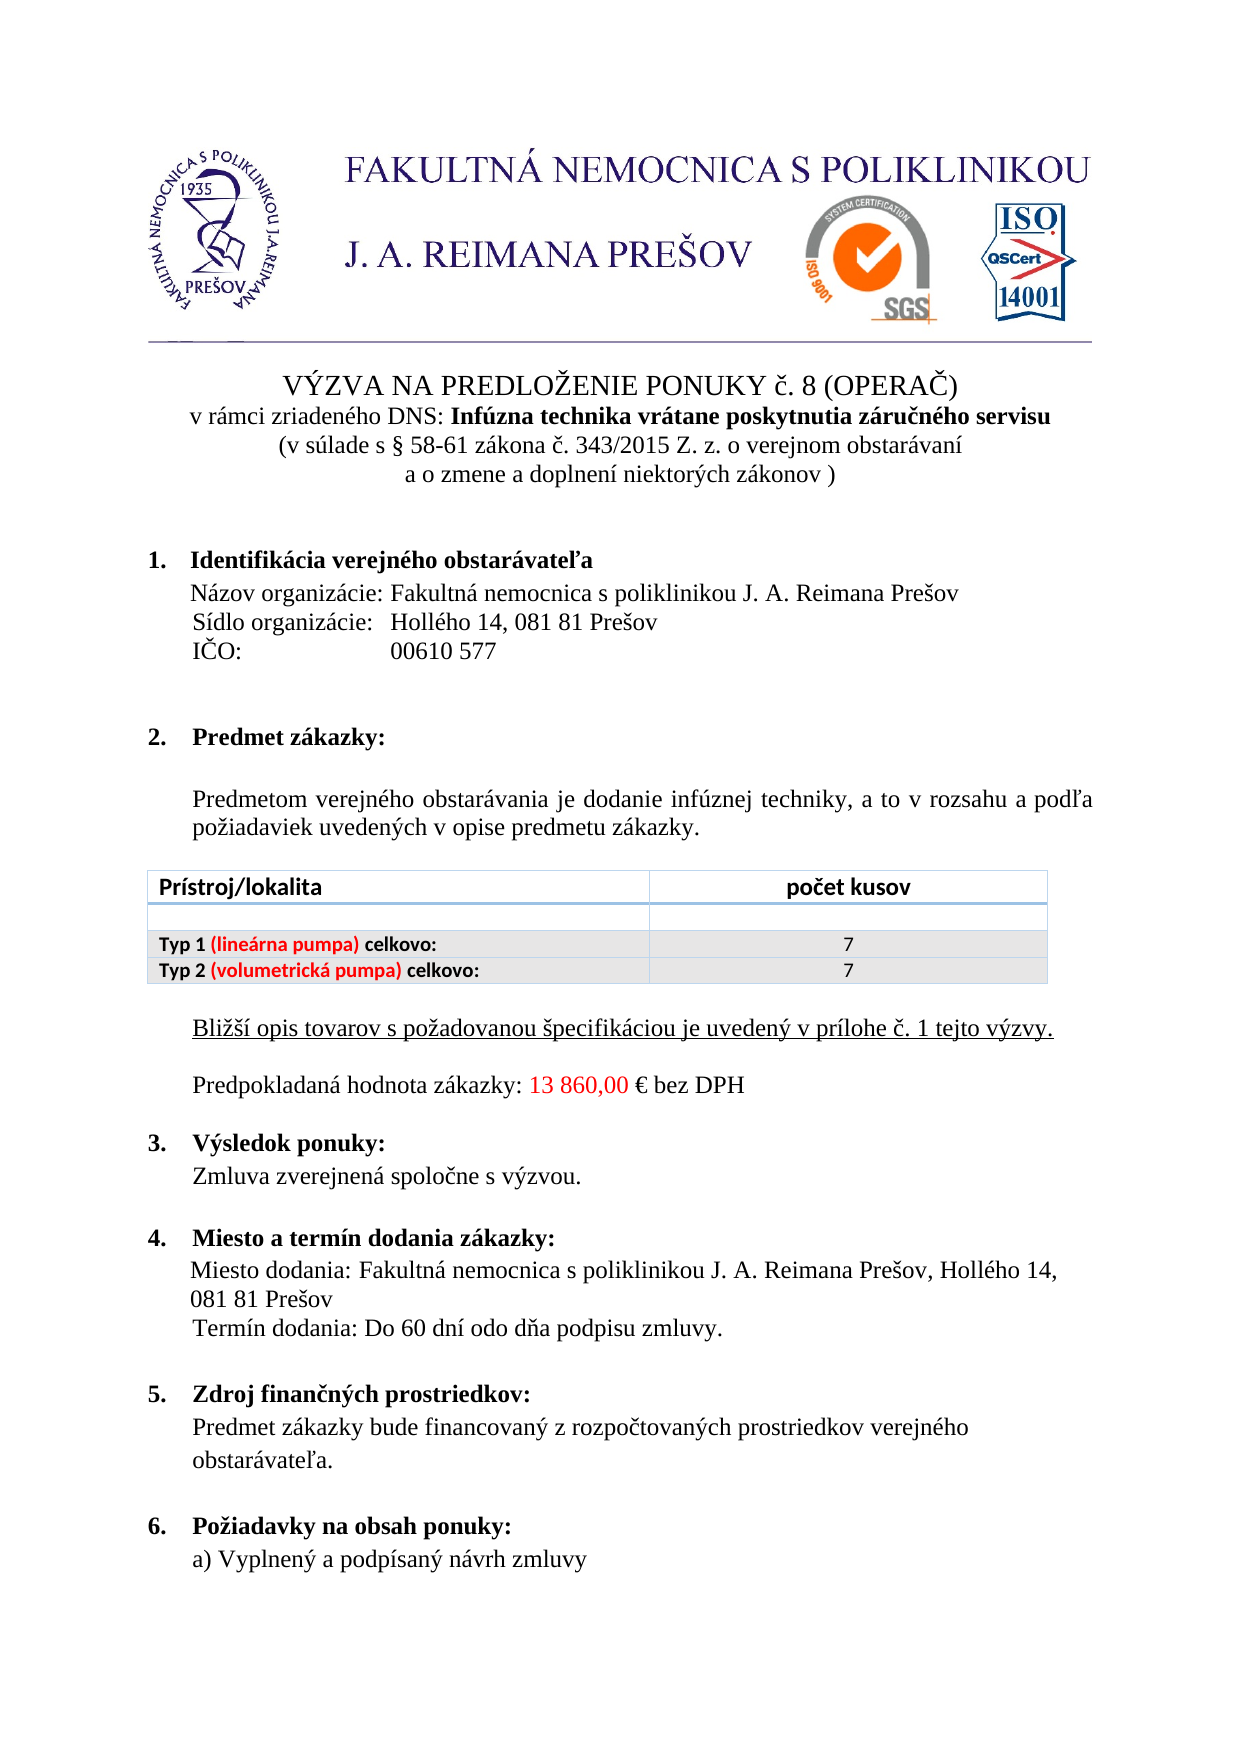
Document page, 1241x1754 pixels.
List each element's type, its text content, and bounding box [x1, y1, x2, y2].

text Zmluva zverejnená spoločne s výzvou. [192, 1161, 1093, 1189]
list Identifikácia verejného obstarávateľa [148, 545, 1093, 574]
text Sídlo organizácie: Hollého 14, 081 81 Prešov [148, 607, 1093, 636]
list Zdroj finančných prostriedkov: [148, 1379, 1093, 1408]
list Požiadavky na obsah ponuky: [148, 1511, 1093, 1540]
text Predmetom verejného obstarávania je dodanie infúznej techniky, a to v rozsahu a podľa požiadaviek uvedených v opise predmetu zákazky. [192, 784, 1093, 841]
list Predmet zákazky bude financovaný z rozpočtovaných prostriedkov verejného obstarávateľa. [192, 1412, 1093, 1474]
text a o zmene a doplnení niektorých zákonov ) [148, 459, 1093, 488]
text Miesto dodania: Fakultná nemocnica s poliklinikou J. A. Reimana Prešov, Hollého 14, [177, 1256, 1093, 1284]
list Miesto a termín dodania zákazky: [148, 1223, 1093, 1251]
list a) Vyplnený a podpísaný návrh zmluvy [192, 1544, 1093, 1573]
text VÝZVA NA PREDLOŽENIE PONUKY č. 8 (OPERAČ) [148, 368, 1093, 401]
text (v súlade s § 58-61 zákona č. 343/2015 Z. z. o verejnom obstarávaní [148, 430, 1093, 459]
table_cell [148, 905, 649, 930]
table_cell [650, 905, 1047, 930]
table_header počet kusov [650, 871, 1047, 902]
table_cell Typ 2 (volumetrická pumpa) celkovo: [148, 958, 649, 983]
table_cell Typ 1 (lineárna pumpa) celkovo: [148, 931, 649, 957]
table_cell 7 [650, 931, 1047, 957]
list Termín dodania: Do 60 dní odo dňa podpisu zmluvy. [192, 1313, 1093, 1342]
text Bližší opis tovarov s požadovanou špecifikáciou je uvedený v prílohe č. 1 tejto výzvy. [192, 1013, 1093, 1042]
text v rámci zriadeného DNS: Infúzna technika vrátane poskytnutia záručného servisu [148, 401, 1093, 430]
table_header Prístroj/lokalita [148, 871, 649, 902]
text Predpokladaná hodnota zákazky: 13 860,00 € bez DPH [192, 1070, 1093, 1099]
table_cell 7 [650, 958, 1047, 983]
text 081 81 Prešov [177, 1284, 1093, 1313]
list IČO: 00610 577 [177, 636, 1093, 664]
list Výsledok ponuky: [148, 1128, 1093, 1157]
picture [148, 147, 1092, 368]
text Názov organizácie: Fakultná nemocnica s poliklinikou J. A. Reimana Prešov [148, 578, 1093, 607]
list Predmet zákazky: [148, 722, 1093, 751]
